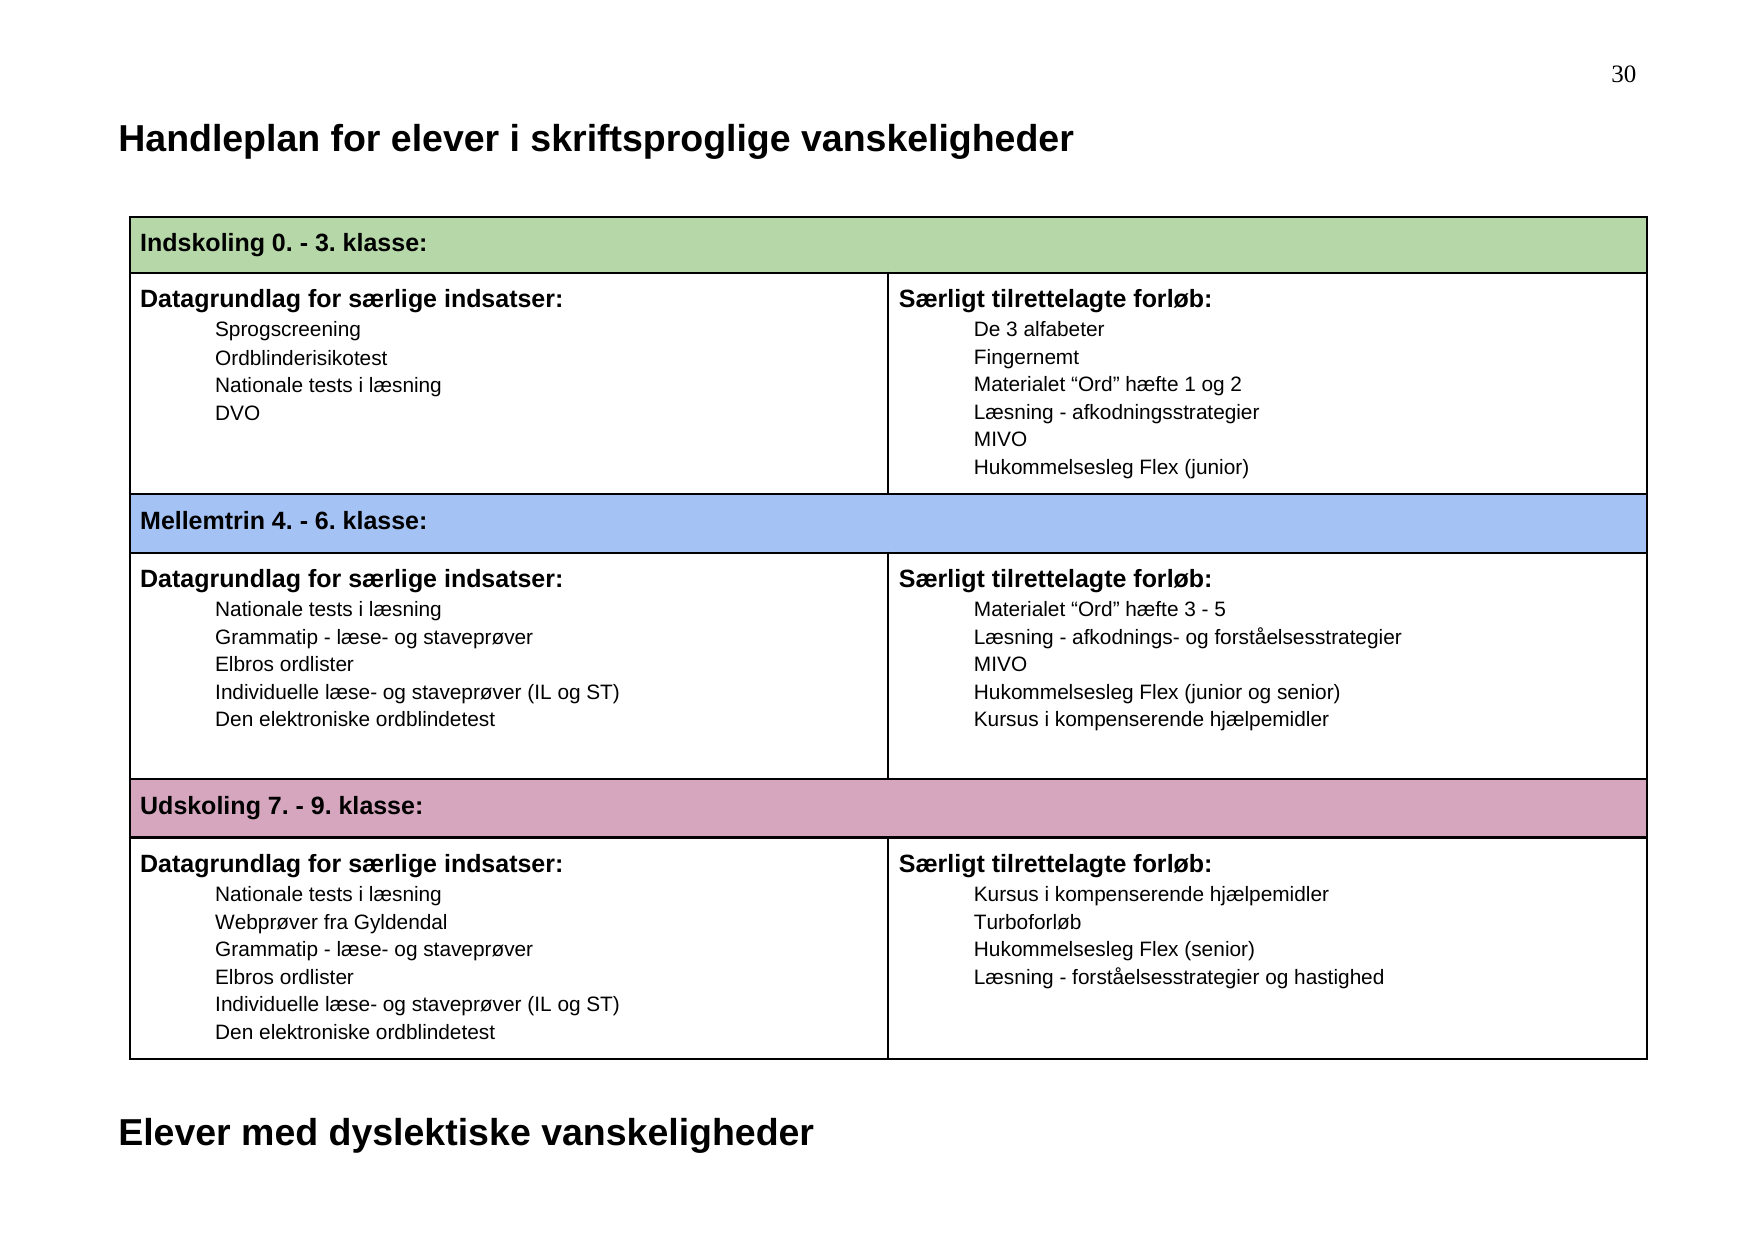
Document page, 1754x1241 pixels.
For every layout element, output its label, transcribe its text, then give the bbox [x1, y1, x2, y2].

table_cell Udskoling 7. - 9. klasse: [131, 780, 1646, 836]
table_cell Datagrundlag for særlige indsatser: Nationale tests i læsning Grammatip - læse- og staveprøver Elbros ordlister Individuelle læse- og staveprøver (IL og ST) Den elektroniske ordblindetest [131, 554, 887, 778]
table_cell Datagrundlag for særlige indsatser: Nationale tests i læsning Webprøver fra Gyldendal Grammatip - læse- og staveprøver Elbros ordlister Individuelle læse- og staveprøver (IL og ST) Den elektroniske ordblindetest [131, 839, 887, 1058]
table_cell Særligt tilrettelagte forløb: Kursus i kompenserende hjælpemidler Turboforløb Hukommelsesleg Flex (senior) Læsning - forståelsesstrategier og hastighed [889, 839, 1646, 1058]
table_header Indskoling 0. - 3. klasse: [131, 218, 1646, 272]
text Elever med dyslektiske vanskeligheder [118, 1110, 1636, 1153]
table_cell Særligt tilrettelagte forløb: Materialet “Ord” hæfte 3 - 5 Læsning - afkodnings- og forståelsesstrategier MIVO Hukommelsesleg Flex (junior og senior) Kursus i kompenserende hjælpemidler [889, 554, 1646, 778]
table_cell Mellemtrin 4. - 6. klasse: [131, 495, 1646, 552]
table_cell Særligt tilrettelagte forløb: De 3 alfabeter Fingernemt Materialet “Ord” hæfte 1 og 2 Læsning - afkodningsstrategier MIVO Hukommelsesleg Flex (junior) [889, 274, 1646, 493]
table_cell Datagrundlag for særlige indsatser: Sprogscreening Ordblinderisikotest Nationale tests i læsning DVO [131, 274, 887, 493]
text Handleplan for elever i skriftsproglige vanskeligheder [118, 117, 1636, 160]
